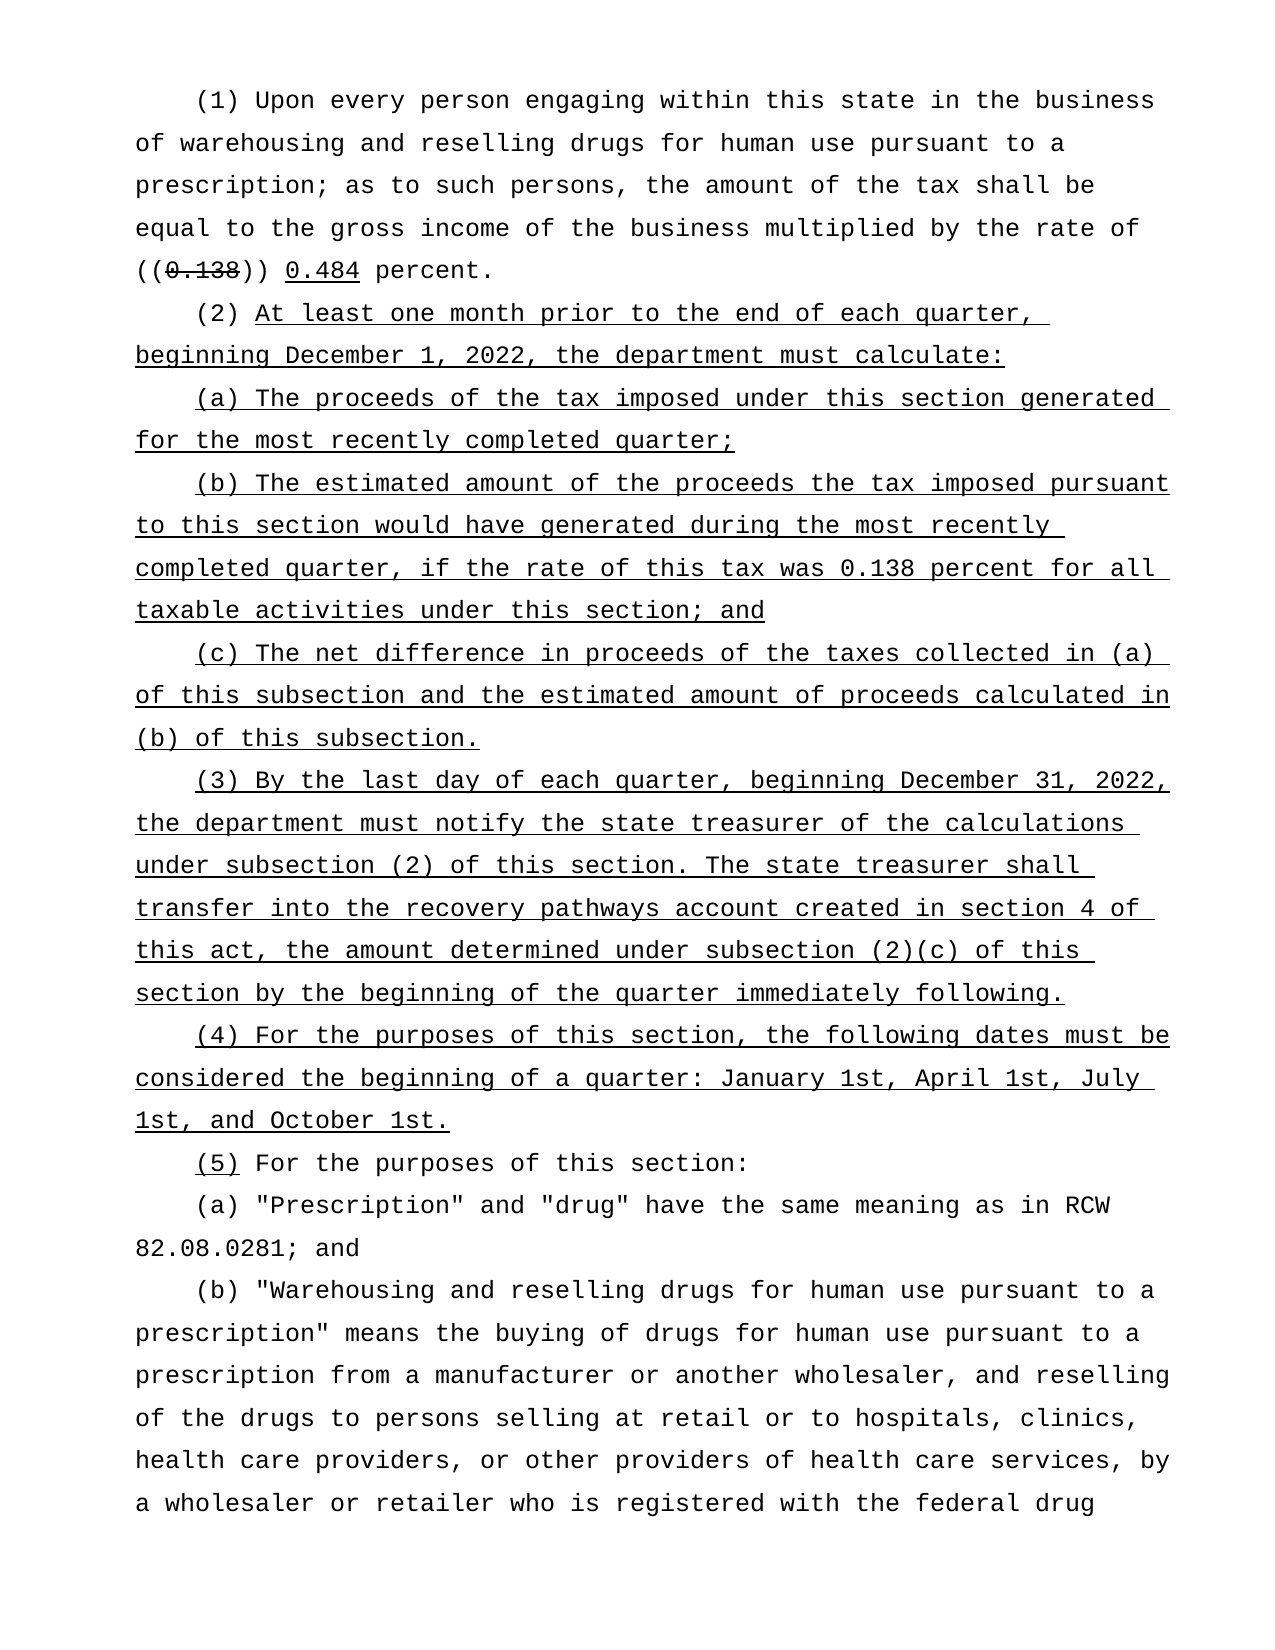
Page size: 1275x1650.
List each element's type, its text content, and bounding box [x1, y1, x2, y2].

text (1) Upon every person engaging within this state in the business of warehousing and reselling drugs for human use pursuant to a prescription; as to such persons, the amount of the tax shall be equal to the gross income of the business multiplied by the rate of ((0.138)) 0.484 percent. [135, 75, 1170, 287]
text (4) For the purposes of this section, the following dates must be considered the beginning of a quarter: January 1st, April 1st, July 1st, and October 1st. [135, 1010, 1170, 1137]
text (c) The net difference in proceeds of the taxes collected in (a) of this subsection and the estimated amount of proceeds calculated in (b) of this subsection. [135, 627, 1170, 706]
text (3) By the last day of each quarter, beginning December 31, 2022, the department must notify the state treasurer of the calculations under subsection (2) of this section. The state treasurer shall transfer into the recovery pathways account created in section 4 of this act, the amount determined under subsection (2)(c) of this section by the beginning of the quarter immediately following. [135, 755, 1170, 1010]
text (a) The proceeds of the tax imposed under this section generated for the most recently completed quarter; [135, 372, 1170, 457]
text (5) For the purposes of this section: [135, 1137, 1170, 1180]
text (c) The net difference in proceeds of the taxes collected in (a) of this subsection and the estimated amount of proceeds calculated in (b) of this subsection. [135, 708, 1170, 755]
text (2) At least one month prior to the end of each quarter, beginning December 1, 2022, the department must calculate: [135, 287, 1170, 372]
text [135, 1265, 1170, 1520]
text (a) "Prescription" and "drug" have the same meaning as in RCW 82.08.0281; and [135, 1180, 1170, 1265]
text (b) The estimated amount of the proceeds the tax imposed pursuant to this section would have generated during the most recently completed quarter, if the rate of this tax was 0.138 percent for all taxable activities under this section; and [135, 457, 1170, 579]
text (b) The estimated amount of the proceeds the tax imposed pursuant to this section would have generated during the most recently completed quarter, if the rate of this tax was 0.138 percent for all taxable activities under this section; and [135, 580, 1170, 627]
